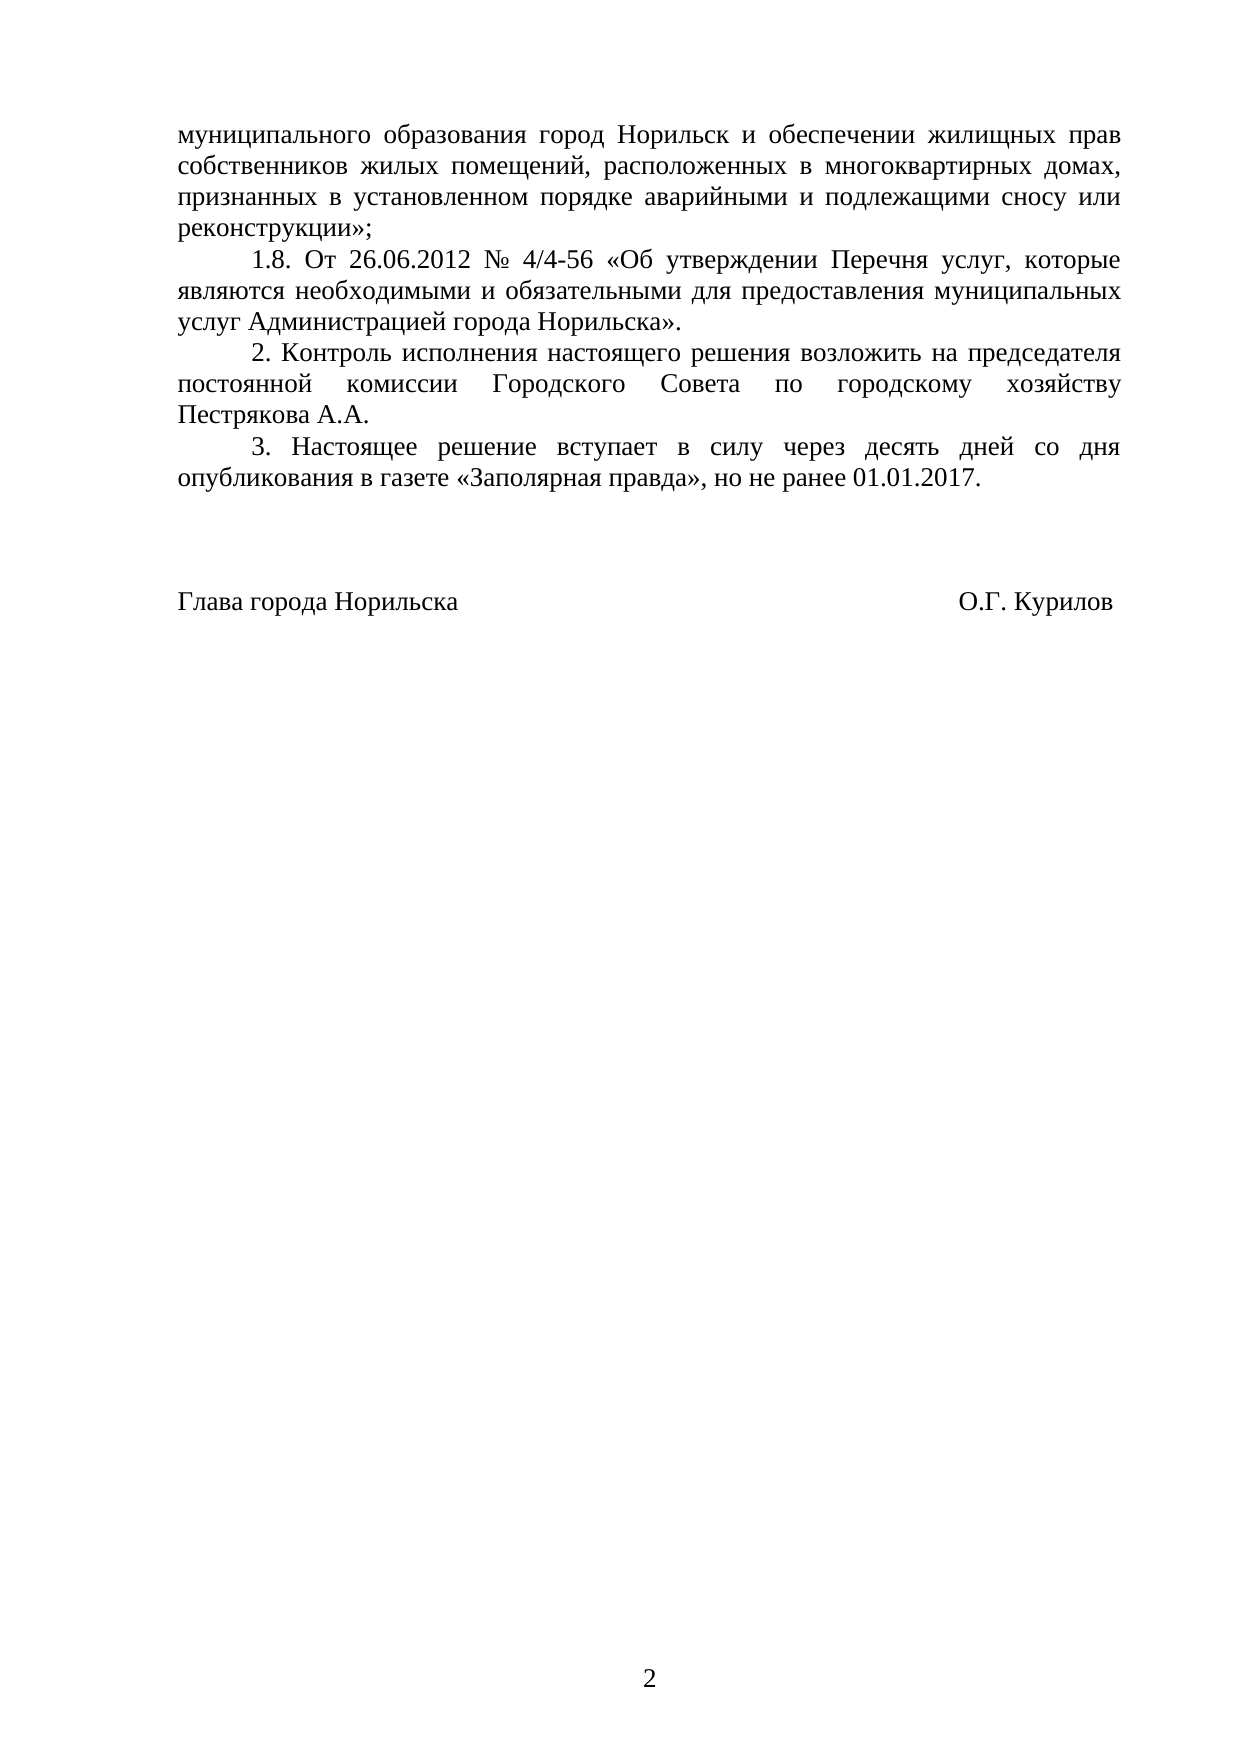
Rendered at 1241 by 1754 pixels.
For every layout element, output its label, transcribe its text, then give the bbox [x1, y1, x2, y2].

list 2. Контроль исполнения настоящего решения возложить на председателя постоянной комиссии Городского Совета по городскому хозяйству Пестрякова А.А. [177, 336, 1122, 429]
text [177, 118, 1122, 243]
text 1.8. От 26.06.2012 № 4/4-56 «Об утверждении Перечня услуг, которые являются необходимыми и обязательными для предоставления муниципальных услуг Администрацией города Норильска». [177, 243, 1122, 336]
text Глава города Норильска О.Г. Курилов [177, 585, 1122, 616]
text 3. Настоящее решение вступает в силу через десять дней со дня опубликования в газете «Заполярная правда», но не ранее 01.01.2017. [177, 429, 1122, 492]
